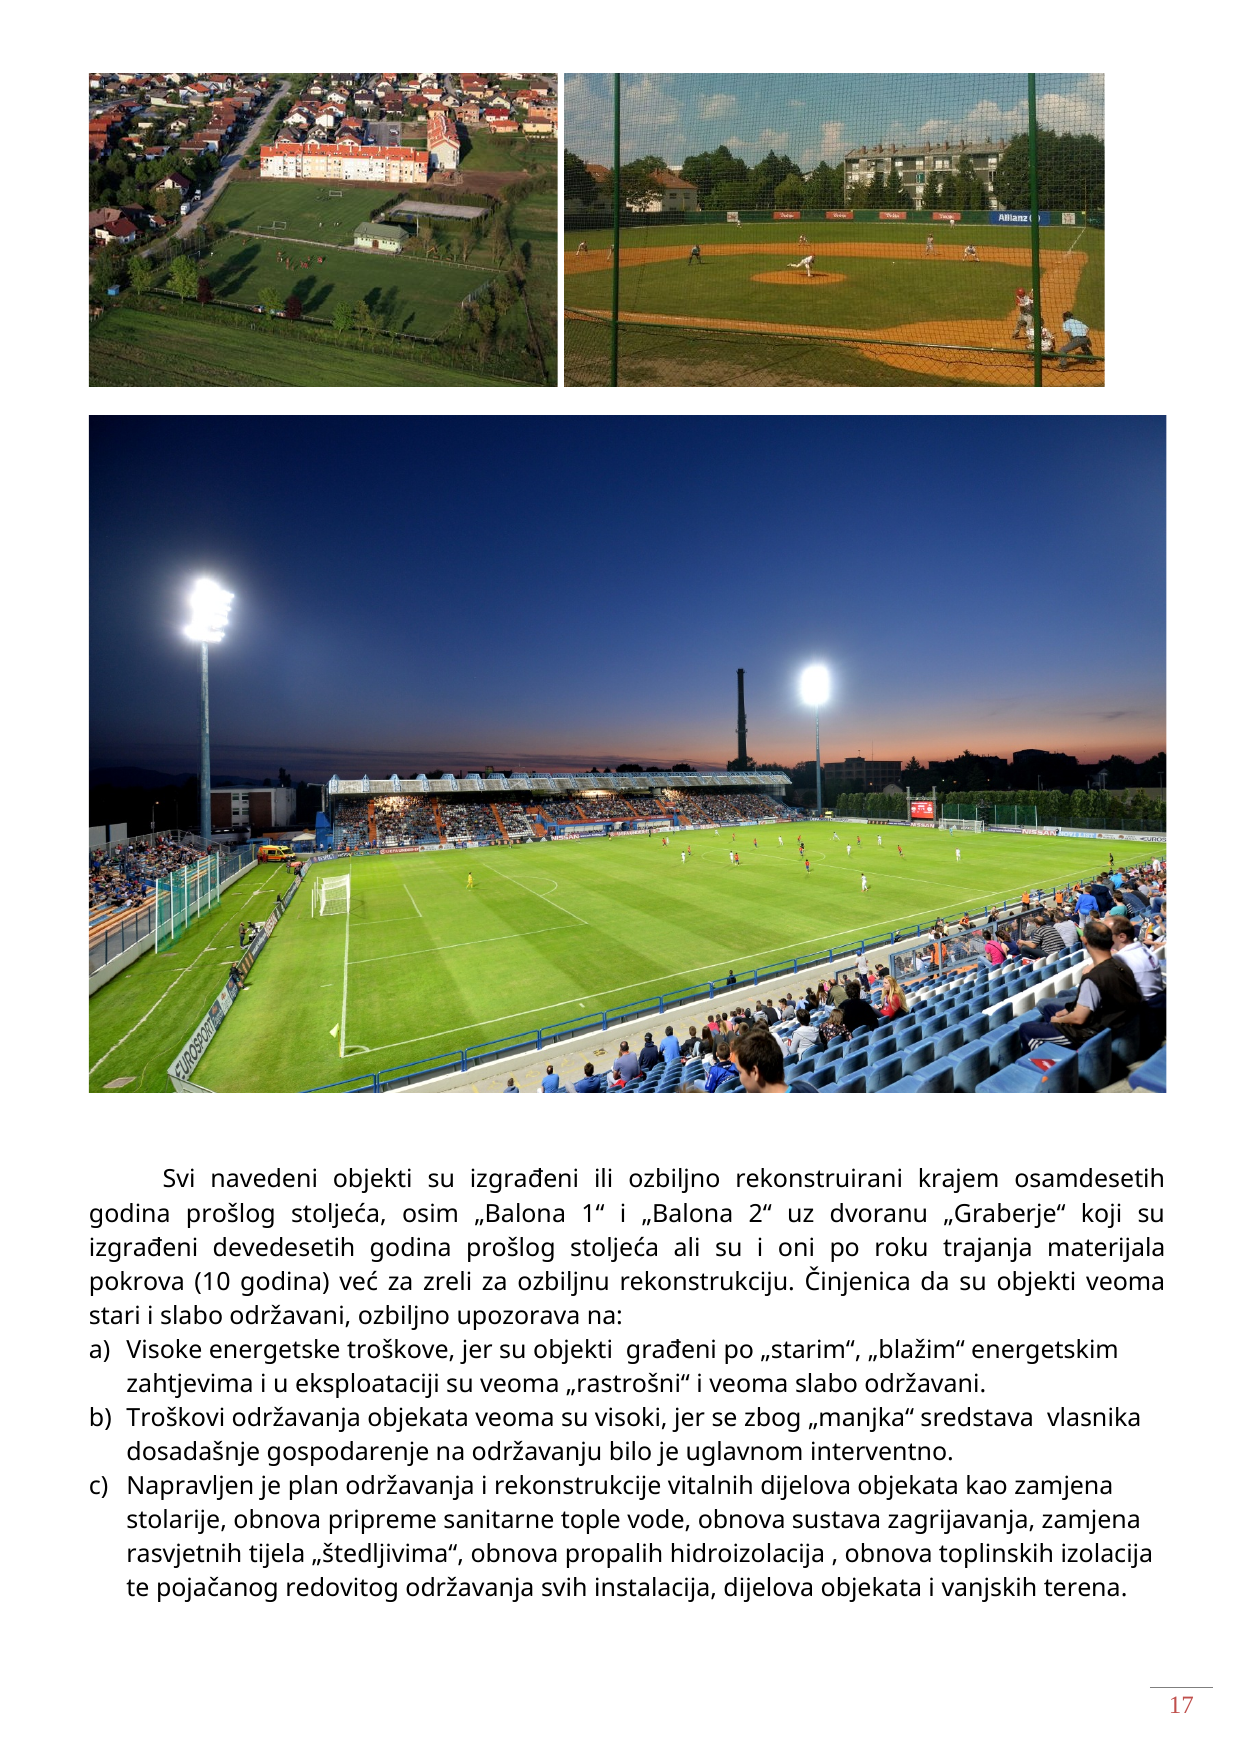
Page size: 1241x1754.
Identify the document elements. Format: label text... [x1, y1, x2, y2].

picture [88, 415, 1167, 1093]
list Visoke energetske troškove, jer su objekti građeni po „starim“, „blažim“ energetskim zahtjevima i u eksploataciji su veoma „rastrošni“ i veoma slabo održavani. [89, 1331, 1167, 1399]
picture [564, 73, 1105, 387]
text Svi navedeni objekti su izgrađeni ili ozbiljno rekonstruirani krajem osamdesetih godina prošlog stoljeća, osim „Balona 1“ i „Balona 2“ uz dvoranu „Graberje“ koji su izgrađeni devedesetih godina prošlog stoljeća ali su i oni po roku trajanja materijala pokrova (10 godina) već za zreli za ozbiljnu rekonstrukciju. Činjenica da su objekti veoma stari i slabo održavani, ozbiljno upozorava na: [89, 1161, 1167, 1331]
picture [88, 73, 558, 387]
list Troškovi održavanja objekata veoma su visoki, jer se zbog „manjka“ sredstava vlasnika dosadašnje gospodarenje na održavanju bilo je uglavnom interventno. [89, 1399, 1167, 1468]
list Napravljen je plan održavanja i rekonstrukcije vitalnih dijelova objekata kao zamjena stolarije, obnova pripreme sanitarne tople vode, obnova sustava zagrijavanja, zamjena rasvjetnih tijela „štedljivima“, obnova propalih hidroizolacija , obnova toplinskih izolacija te pojačanog redovitog održavanja svih instalacija, dijelova objekata i vanjskih terena. [89, 1468, 1167, 1604]
